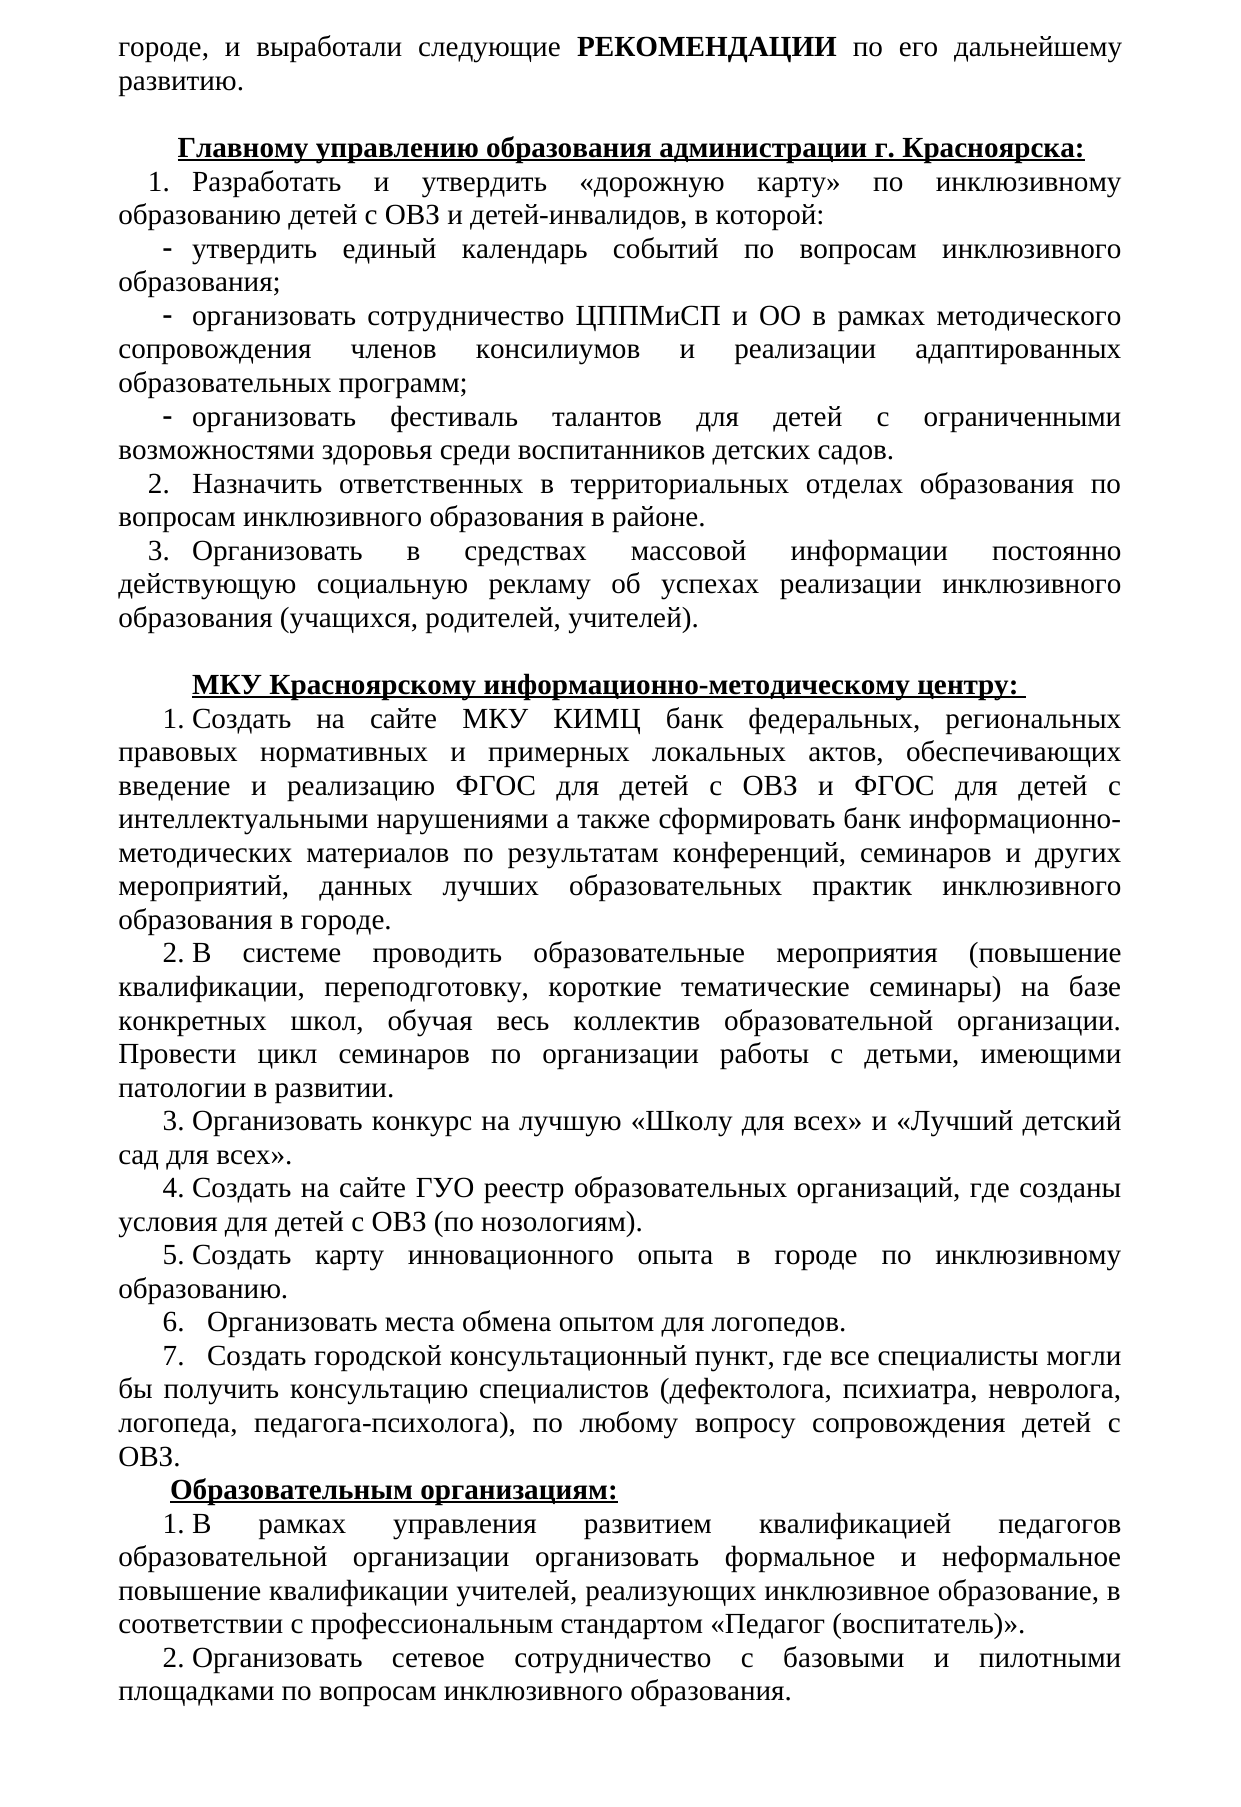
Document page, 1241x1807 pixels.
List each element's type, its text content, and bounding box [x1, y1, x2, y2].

list Разработать и утвердить «дорожную карту» по инклюзивному образованию детей с ОВЗ и детей-инвалидов, в которой: [118, 164, 1122, 231]
list организовать фестиваль талантов для детей с ограниченными возможностями здоровья среди воспитанников детских садов. [118, 399, 1122, 466]
list Назначить ответственных в территориальных отделах образования по вопросам инклюзивного образования в районе. [118, 466, 1122, 533]
list В рамках управления развитием квалификацией педагогов образовательной организации организовать формальное и неформальное повышение квалификации учителей, реализующих инклюзивное образование, в соответствии с профессиональным стандартом «Педагог (воспитатель)». [118, 1506, 1122, 1640]
list Организовать конкурс на лучшую «Школу для всех» и «Лучший детский сад для всех». [118, 1103, 1122, 1170]
list Создать на сайте ГУО реестр образовательных организаций, где созданы условия для детей с ОВЗ (по нозологиям). [118, 1170, 1122, 1237]
list организовать сотрудничество ЦППМиСП и ОО в рамках методического сопровождения членов консилиумов и реализации адаптированных образовательных программ; [118, 298, 1122, 399]
list Организовать в средствах массовой информации постоянно действующую социальную рекламу об успехах реализации инклюзивного образования (учащихся, родителей, учителей). [118, 533, 1122, 634]
text МКУ Красноярскому информационно-методическому центру: [118, 667, 1122, 701]
list Создать карту инновационного опыта в городе по инклюзивному образованию. [118, 1237, 1122, 1304]
list Создать городской консультационный пункт, где все специалисты могли бы получить консультацию специалистов (дефектолога, психиатра, невролога, логопеда, педагога-психолога), по любому вопросу сопровождения детей с ОВЗ. [118, 1338, 1122, 1472]
text Главному управлению образования администрации г. Красноярска: [118, 130, 1122, 164]
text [118, 29, 1122, 97]
list Создать на сайте МКУ КИМЦ банк федеральных, региональных правовых нормативных и примерных локальных актов, обеспечивающих введение и реализацию ФГОС для детей с ОВЗ и ФГОС для детей с интеллектуальными нарушениями а также сформировать банк информационно- методических материалов по результатам конференций, семинаров и других мероприятий, данных лучших образовательных практик инклюзивного образования в городе. [118, 701, 1122, 936]
list утвердить единый календарь событий по вопросам инклюзивного образования; [118, 231, 1122, 298]
list Организовать сетевое сотрудничество с базовыми и пилотными площадками по вопросам инклюзивного образования. [118, 1640, 1122, 1707]
text Образовательным организациям: [118, 1472, 1122, 1506]
list Организовать места обмена опытом для логопедов. [118, 1304, 1122, 1338]
list В системе проводить образовательные мероприятия (повышение квалификации, переподготовку, короткие тематические семинары) на базе конкретных школ, обучая весь коллектив образовательной организации. Провести цикл семинаров по организации работы с детьми, имеющими патологии в развитии. [118, 936, 1122, 1103]
